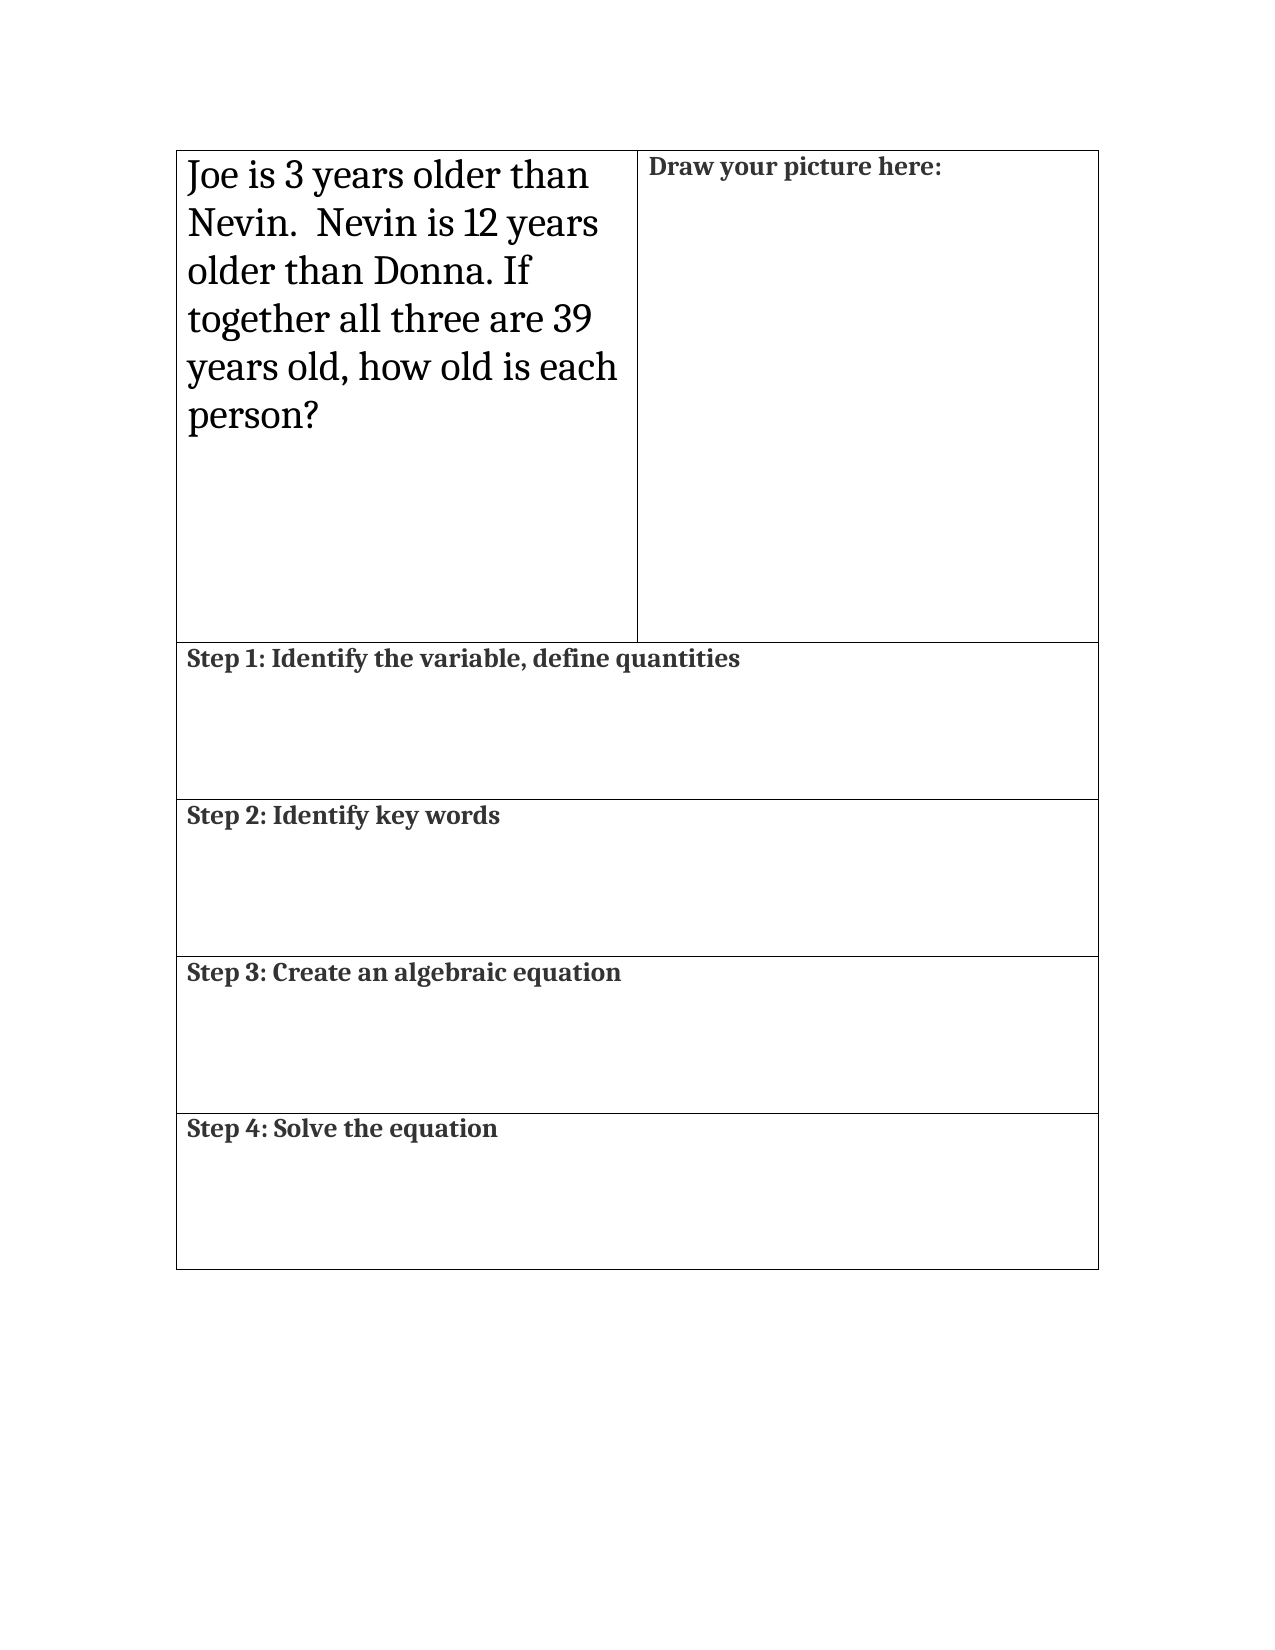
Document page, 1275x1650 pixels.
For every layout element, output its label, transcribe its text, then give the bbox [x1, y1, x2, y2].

table_cell Step 2: Identify key words [177, 800, 1098, 956]
table_cell Step 3: Create an algebraic equation [177, 957, 1098, 1112]
table_cell Step 4: Solve the equation [177, 1114, 1098, 1269]
table_cell Step 1: Identify the variable, define quantities [177, 643, 1098, 799]
table_header Draw your picture here: [638, 151, 1098, 642]
table_header Joe is 3 years older than Nevin. Nevin is 12 years older than Donna. If together all three are 39 years old, how old is each person? [177, 151, 637, 642]
